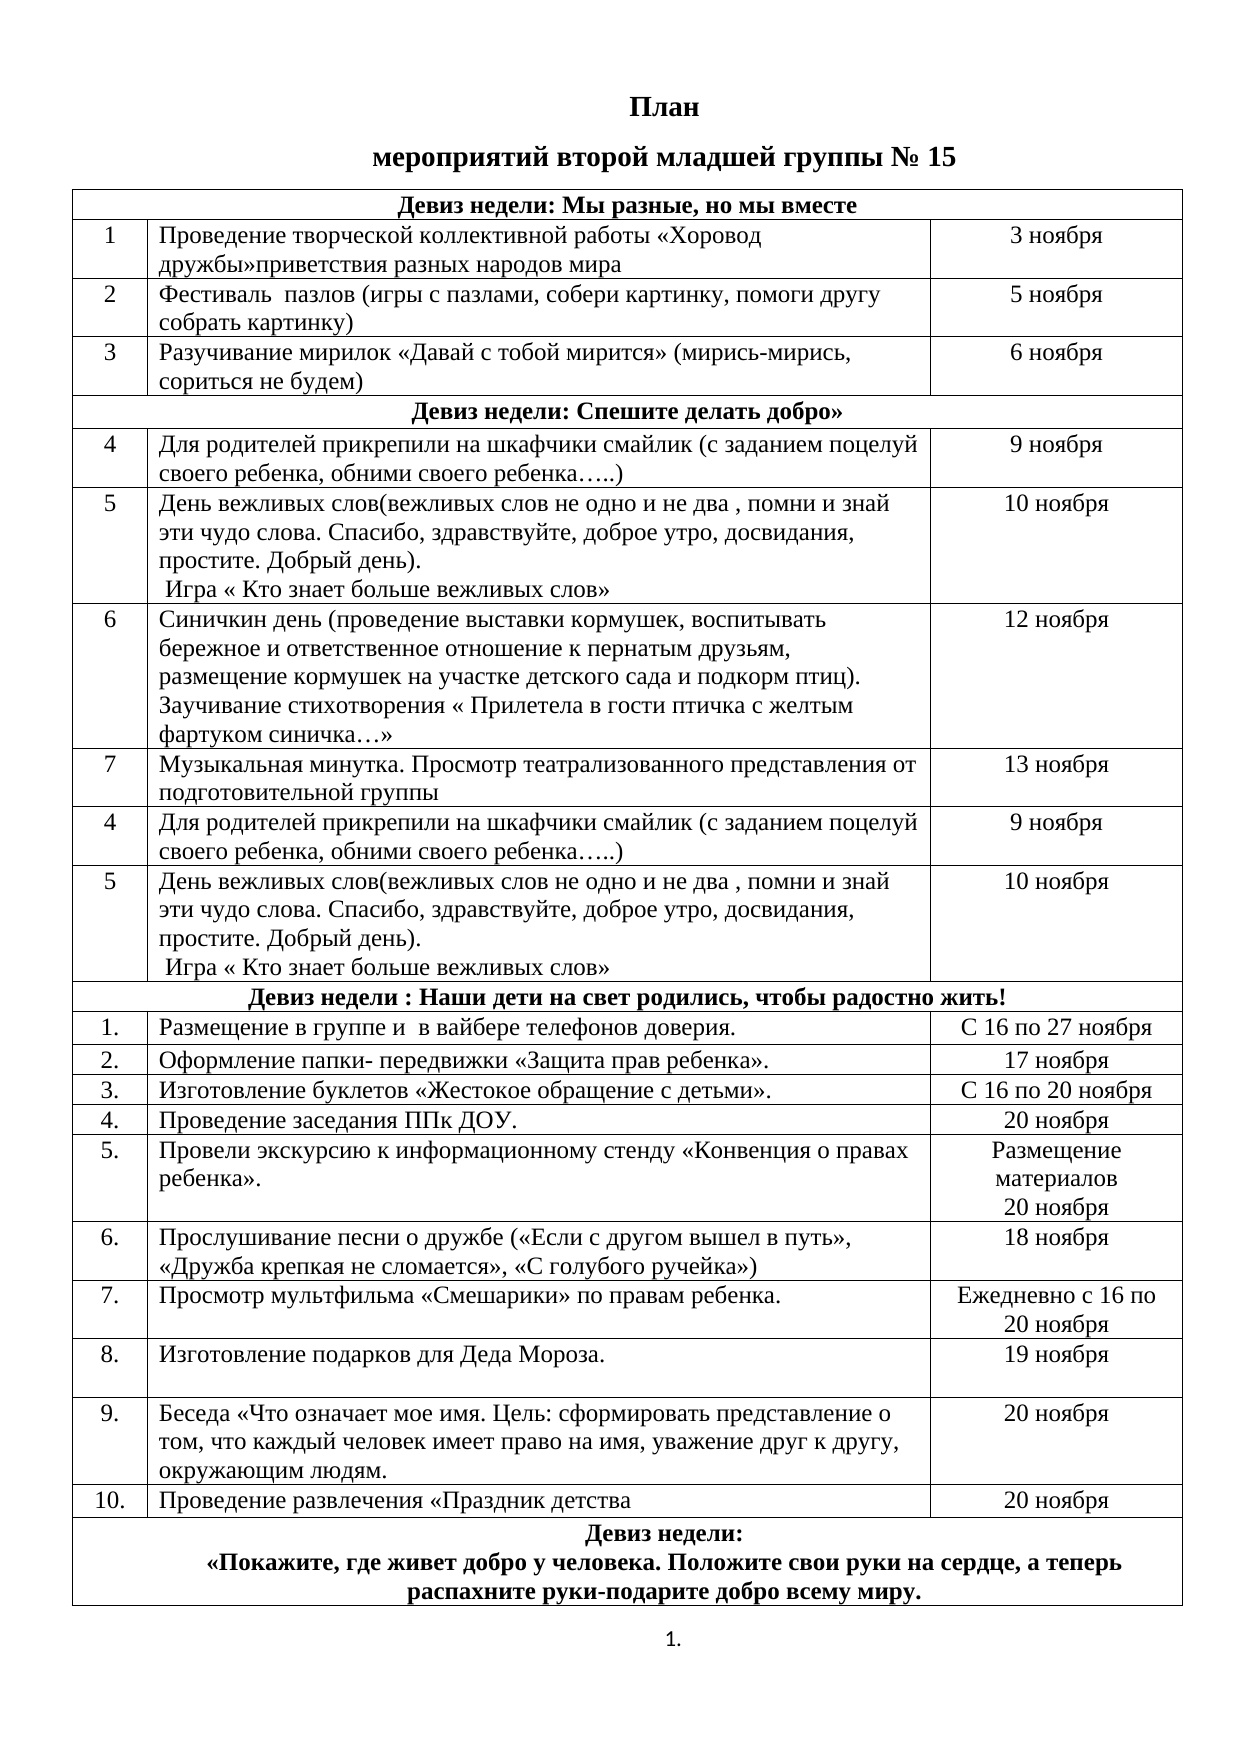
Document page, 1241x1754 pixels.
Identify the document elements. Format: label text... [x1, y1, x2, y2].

table_cell Просмотр мультфильма «Смешарики» по правам ребенка. [148, 1281, 930, 1338]
table_cell День вежливых слов(вежливых слов не одно и не два , помни и знай эти чудо слова. Спасибо, здравствуйте, доброе утро, досвидания, простите. Добрый день). Игра « Кто знает больше вежливых слов» [148, 488, 930, 603]
table_cell 5 ноября [931, 279, 1182, 336]
table_cell 3. [73, 1075, 147, 1104]
table_cell Девиз недели : Наши дети на свет родились, чтобы радостно жить! [73, 982, 1182, 1011]
table_cell 5 [73, 866, 147, 981]
table_cell 18 ноября [931, 1222, 1182, 1279]
table_cell 5 [73, 488, 147, 603]
table_cell Для родителей прикрепили на шкафчики смайлик (с заданием поцелуй своего ребенка, обними своего ребенка…..) [148, 807, 930, 865]
table_cell 1 [73, 220, 147, 278]
table_cell 10 ноября [931, 488, 1182, 603]
table_cell 5. [73, 1135, 147, 1221]
table_cell Девиз недели: Спешите делать добро» [73, 396, 1182, 428]
table_cell 10. [73, 1485, 147, 1517]
table_cell 13 ноября [931, 749, 1182, 806]
table_cell Проведение творческой коллективной работы «Хоровод дружбы»приветствия разных народов мира [148, 220, 930, 278]
table_cell 10 ноября [931, 866, 1182, 981]
table_cell С 16 по 27 ноября [931, 1012, 1182, 1044]
table_cell Прослушивание песни о дружбе («Если с другом вышел в путь», «Дружба крепкая не сломается», «С голубого ручейка») [148, 1222, 930, 1279]
table_cell Проведение развлечения «Праздник детства [148, 1485, 930, 1517]
table_cell Изготовление буклетов «Жестокое обращение с детьми». [148, 1075, 930, 1104]
table_cell Размещение материалов 20 ноября [931, 1135, 1182, 1221]
table_cell 20 ноября [931, 1398, 1182, 1484]
table_cell Ежедневно с 16 по 20 ноября [931, 1281, 1182, 1338]
table_cell Беседа «Что означает мое имя. Цель: сформировать представление о том, что каждый человек имеет право на имя, уважение друг к другу, окружающим людям. [148, 1398, 930, 1484]
table_cell Провели экскурсию к информационному стенду «Конвенция о правах ребенка». [148, 1135, 930, 1221]
table_header Девиз недели: Мы разные, но мы вместе [73, 190, 1182, 219]
table_cell 3 [73, 337, 147, 395]
table_cell Размещение в группе и в вайбере телефонов доверия. [148, 1012, 930, 1044]
table_cell 6. [73, 1222, 147, 1279]
table_cell День вежливых слов(вежливых слов не одно и не два , помни и знай эти чудо слова. Спасибо, здравствуйте, доброе утро, досвидания, простите. Добрый день). Игра « Кто знает больше вежливых слов» [148, 866, 930, 981]
table_cell 6 [73, 604, 147, 748]
table_cell 6 ноября [931, 337, 1182, 395]
table_cell Синичкин день (проведение выставки кормушек, воспитывать бережное и ответственное отношение к пернатым друзьям, размещение кормушек на участке детского сада и подкорм птиц). Заучивание стихотворения « Прилетела в гости птичка с желтым фартуком синичка…» [148, 604, 930, 748]
table_cell 17 ноября [931, 1045, 1182, 1074]
table_cell 8. [73, 1339, 147, 1397]
table_cell Оформление папки- передвижки «Защита прав ребенка». [148, 1045, 930, 1074]
table_cell 9 ноября [931, 429, 1182, 487]
table_cell 2 [73, 279, 147, 336]
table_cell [73, 1518, 1182, 1604]
table_cell Проведение заседания ППк ДОУ. [148, 1105, 930, 1134]
table_cell 20 ноября [931, 1105, 1182, 1134]
text мероприятий второй младшей группы № 15 [177, 139, 1152, 172]
text План [177, 89, 1152, 122]
table_cell 9 ноября [931, 807, 1182, 865]
table_cell 12 ноября [931, 604, 1182, 748]
table_cell 20 ноября [931, 1485, 1182, 1517]
table_cell 19 ноября [931, 1339, 1182, 1397]
table_cell 3 ноября [931, 220, 1182, 278]
table_cell Разучивание мирилок «Давай с тобой мирится» (мирись-мирись, сориться не будем) [148, 337, 930, 395]
table_cell 7 [73, 749, 147, 806]
table_cell 7. [73, 1281, 147, 1338]
table_cell 1. [73, 1012, 147, 1044]
table_cell Для родителей прикрепили на шкафчики смайлик (с заданием поцелуй своего ребенка, обними своего ребенка…..) [148, 429, 930, 487]
table_cell 9. [73, 1398, 147, 1484]
table_cell Изготовление подарков для Деда Мороза. [148, 1339, 930, 1397]
table_cell Музыкальная минутка. Просмотр театрализованного представления от подготовительной группы [148, 749, 930, 806]
table_cell 2. [73, 1045, 147, 1074]
table_cell 4 [73, 429, 147, 487]
table_cell С 16 по 20 ноября [931, 1075, 1182, 1104]
table_cell 4 [73, 807, 147, 865]
table_cell Фестиваль пазлов (игры с пазлами, собери картинку, помоги другу собрать картинку) [148, 279, 930, 336]
table_cell 4. [73, 1105, 147, 1134]
